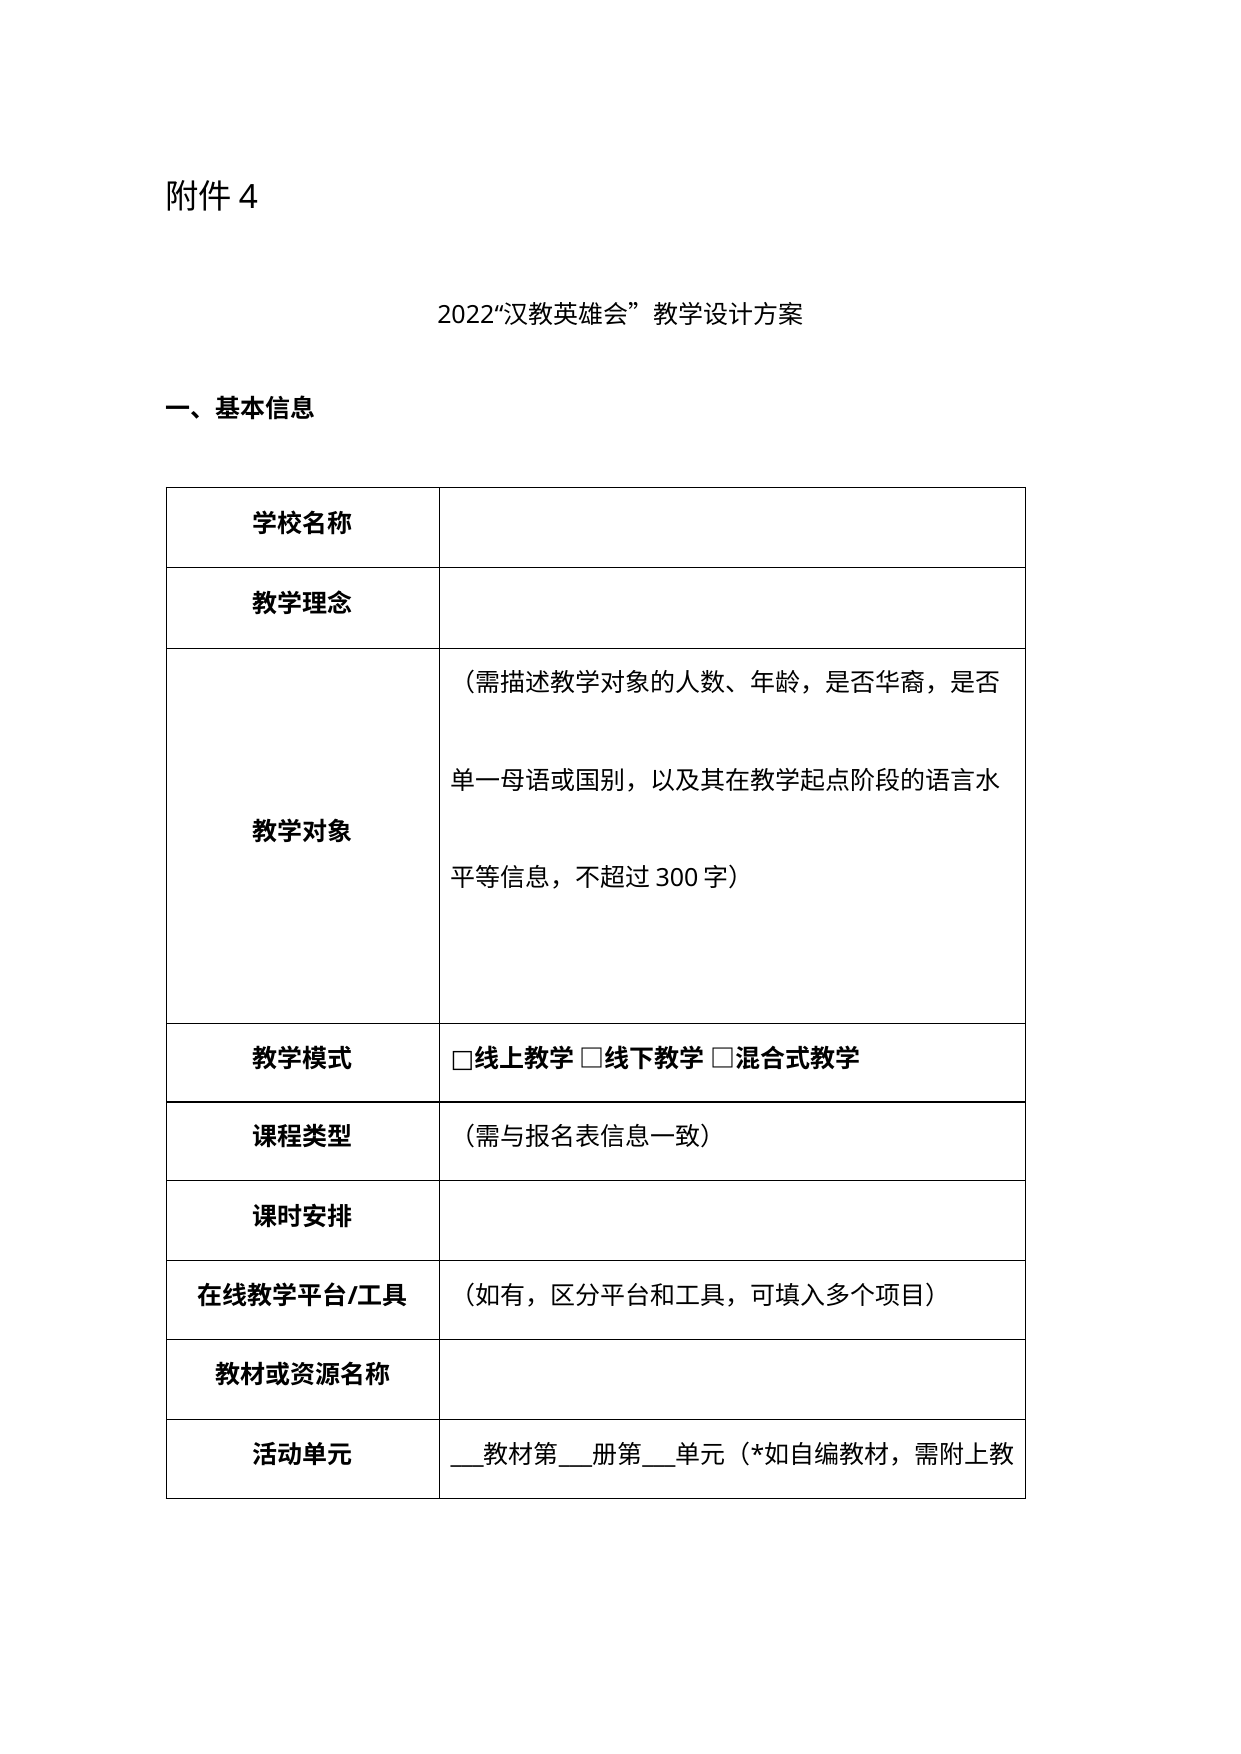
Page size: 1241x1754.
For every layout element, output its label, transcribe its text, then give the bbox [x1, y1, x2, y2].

text 2022“汉教英雄会”教学设计方案 [165, 280, 1075, 345]
table_cell 课程类型 [167, 1103, 439, 1180]
table_cell （如有，区分平台和工具，可填入多个项目） [440, 1261, 1025, 1339]
table_cell 教学对象 [167, 649, 439, 1023]
table_cell 在线教学平台/工具 [167, 1261, 439, 1339]
table_cell （需描述教学对象的人数、年龄，是否华裔，是否单一母语或国别，以及其在教学起点阶段的语言水平等信息，不超过300字） [440, 649, 1025, 1023]
text 附件4 [165, 162, 1075, 227]
table_cell （需与报名表信息一致） [440, 1103, 1025, 1180]
table_cell [440, 568, 1025, 647]
table_cell 教材或资源名称 [167, 1340, 439, 1419]
table_cell □线上教学 □线下教学 □混合式教学 [440, 1024, 1025, 1101]
table_cell 活动单元 [167, 1420, 439, 1498]
table_header [440, 488, 1025, 567]
table_cell 课时安排 [167, 1181, 439, 1260]
table_header 学校名称 [167, 488, 439, 567]
text 一、基本信息 [165, 374, 1075, 439]
table_cell 教学理念 [167, 568, 439, 647]
table_cell [440, 1181, 1025, 1260]
table_cell [440, 1340, 1025, 1419]
table_cell 教学模式 [167, 1024, 439, 1101]
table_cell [440, 1420, 1025, 1498]
